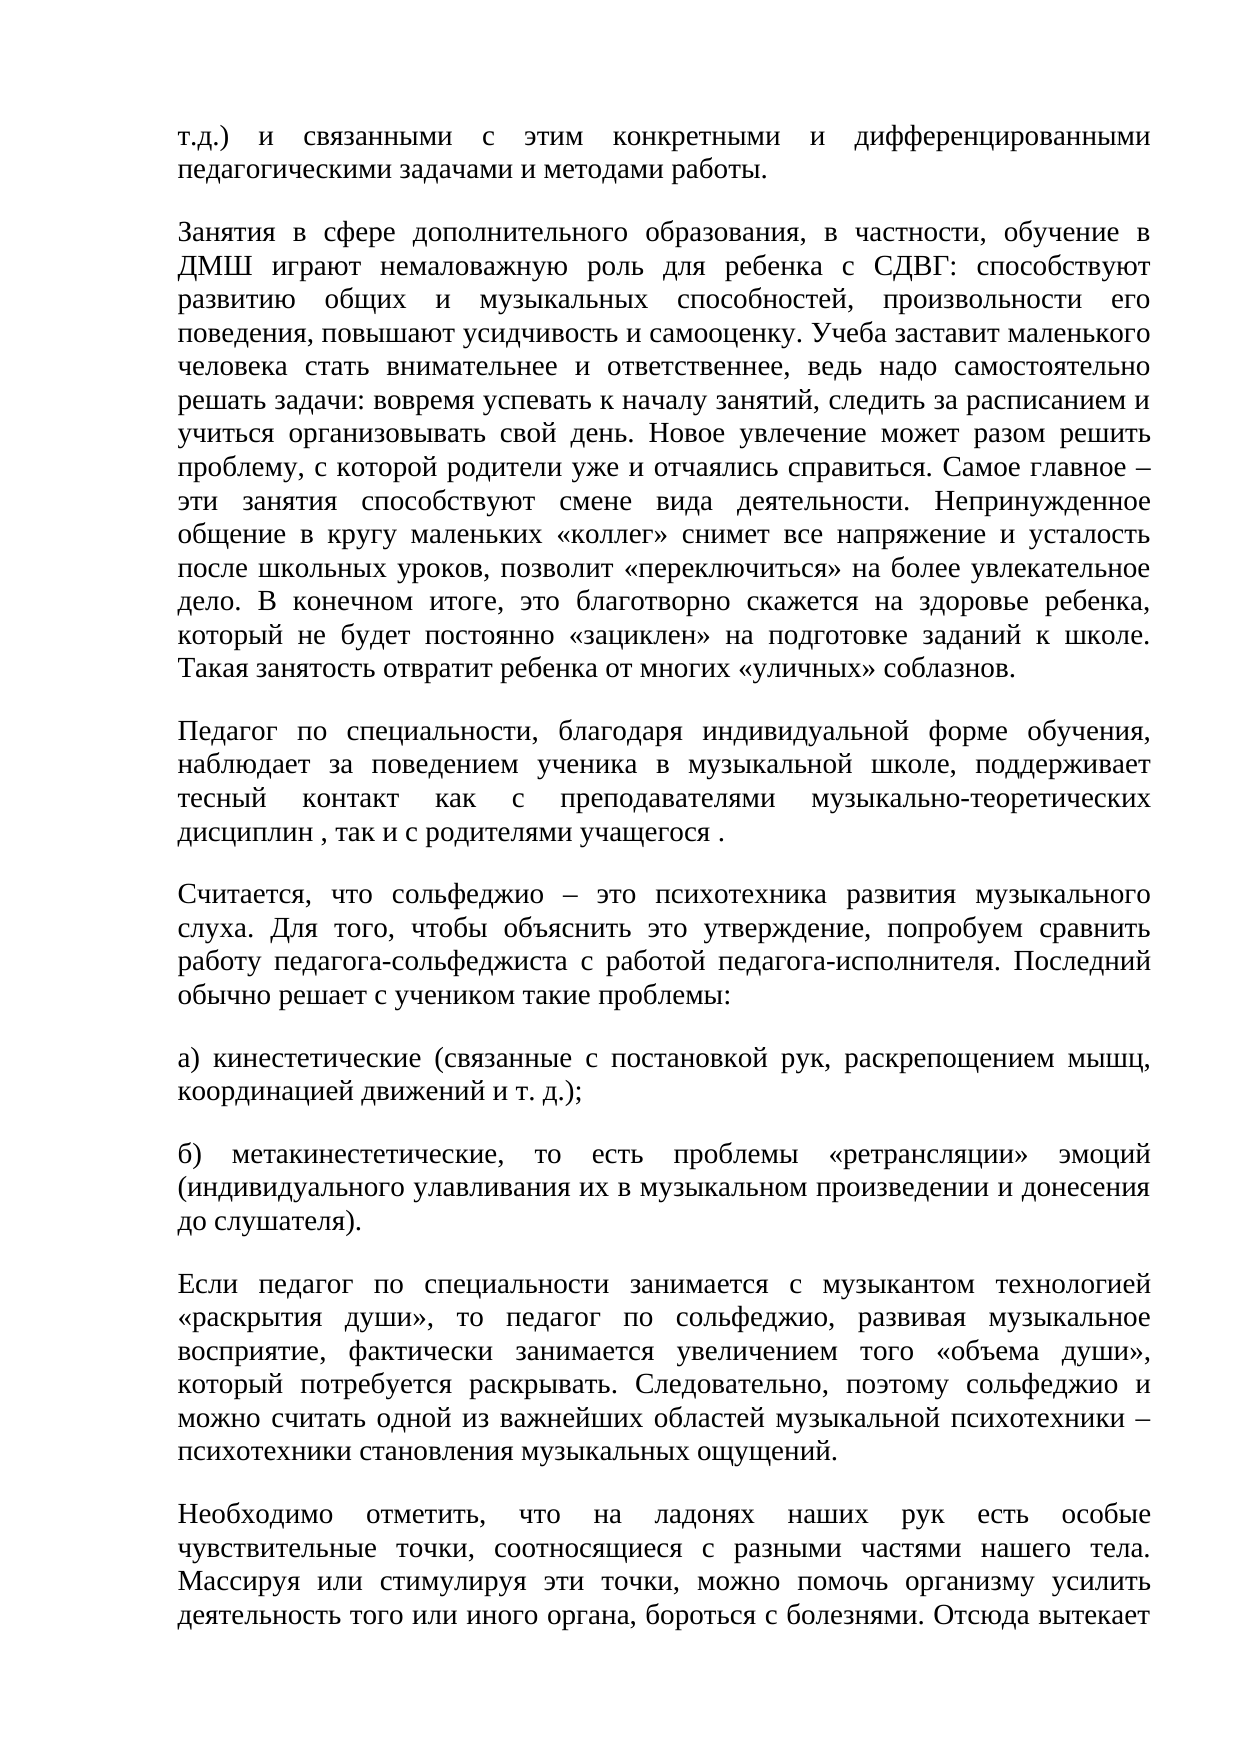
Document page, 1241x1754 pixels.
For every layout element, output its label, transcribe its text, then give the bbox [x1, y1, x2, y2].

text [177, 1496, 1152, 1630]
text Считается, что сольфеджио – это психотехника развития музыкального слуха. Для того, чтобы объяснить это утверждение, попробуем сравнить работу педагога-сольфеджиста с работой педагога-исполнителя. Последний обычно решает с учеником такие проблемы: [177, 876, 1152, 1011]
text а) кинестетические (связанные с постановкой рук, раскрепощением мышц, координацией движений и т. д.); [177, 1040, 1152, 1107]
text Занятия в сфере дополнительного образования, в частности, обучение в ДМШ играют немаловажную роль для ребенка с СДВГ: способствуют развитию общих и музыкальных способностей, произвольности его поведения, повышают усидчивость и самооценку. Учеба заставит маленького человека стать внимательнее и ответственнее, ведь надо самостоятельно решать задачи: вовремя успевать к началу занятий, следить за расписанием и учиться организовывать свой день. Новое увлечение может разом решить проблему, с которой родители уже и отчаялись справиться. Самое главное – эти занятия способствуют смене вида деятельности. Непринужденное общение в кругу маленьких «коллег» снимет все напряжение и усталость после школьных уроков, позволит «переключиться» на более увлекательное дело. В конечном итоге, это благотворно скажется на здоровье ребенка, который не будет постоянно «зациклен» на подготовке заданий к школе. Такая занятость отвратит ребенка от многих «уличных» соблазнов. [177, 214, 1152, 684]
text Если педагог по специальности занимается с музыкантом технологией «раскрытия души», то педагог по сольфеджио, развивая музыкальное восприятие, фактически занимается увеличением того «объема души», который потребуется раскрывать. Следовательно, поэтому сольфеджио и можно считать одной из важнейших областей музыкальной психотехники – психотехники становления музыкальных ощущений. [177, 1266, 1152, 1467]
text Педагог по специальности, благодаря индивидуальной форме обучения, наблюдает за поведением ученика в музыкальной школе, поддерживает тесный контакт как с преподавателями музыкально-теоретических дисциплин , так и с родителями учащегося . [177, 713, 1152, 847]
text б) метакинестетические, то есть проблемы «ретрансляции» эмоций (индивидуального улавливания их в музыкальном произведении и донесения до слушателя). [177, 1136, 1152, 1237]
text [177, 118, 1152, 185]
